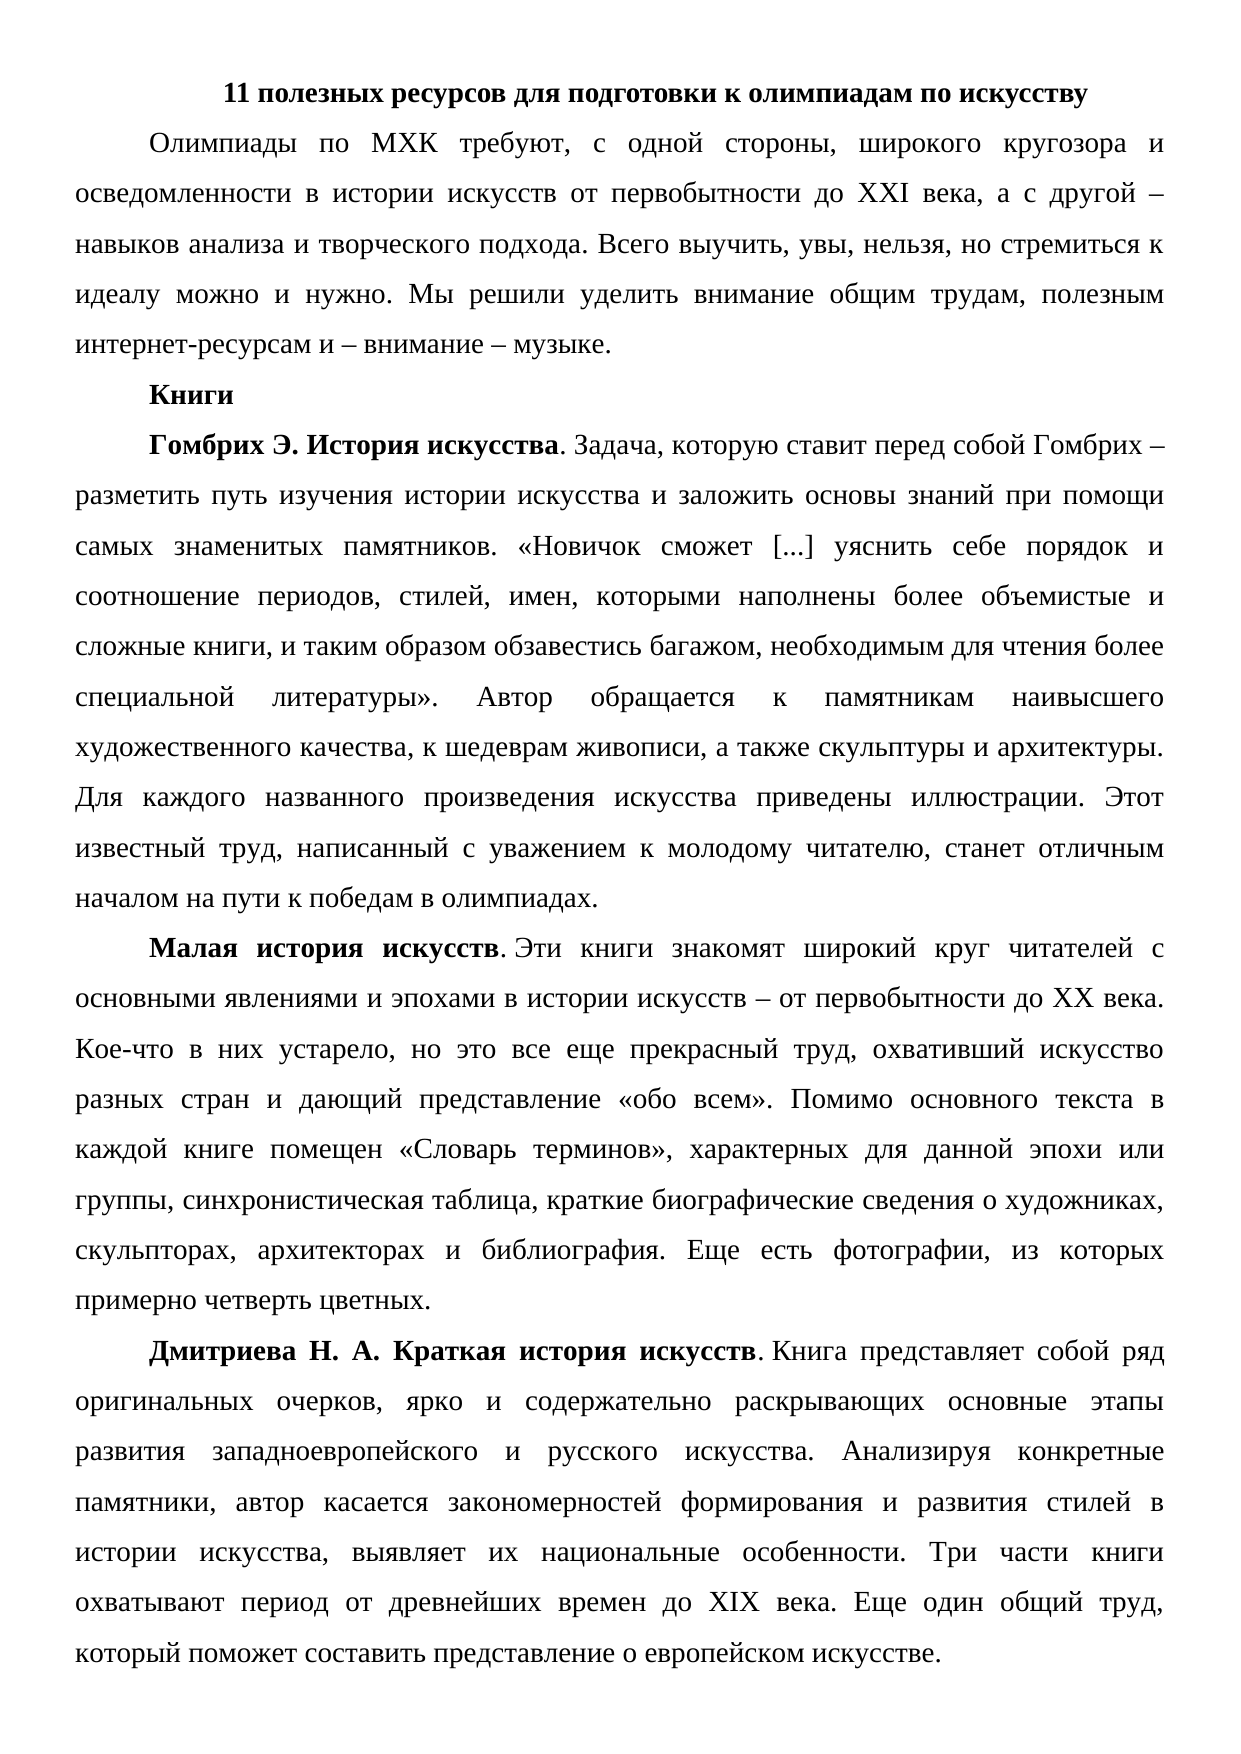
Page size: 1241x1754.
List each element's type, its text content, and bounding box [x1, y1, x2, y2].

text Гомбрих Э. История искусства. Задача, которую ставит перед собой Гомбрих – разметить путь изучения истории искусства и заложить основы знаний при помощи самых знаменитых памятников. «Новичок сможет [...] уяснить себе порядок и соотношение периодов, стилей, имен, которыми наполнены более объемистые и сложные книги, и таким образом обзавестись багажом, необходимым для чтения более специальной литературы». Автор обращается к памятникам наивысшего художественного качества, к шедеврам живописи, а также скульптуры и архитектуры. Для каждого названного произведения искусства приведены иллюстрации. Этот известный труд, написанный с уважением к молодому читателю, станет отличным началом на пути к победам в олимпиадах. [75, 427, 1165, 913]
text Олимпиады по МХК требуют, с одной стороны, широкого кругозора и осведомленности в истории искусств от первобытности до XXI века, а с другой – навыков анализа и творческого подхода. Всего выучить, увы, нельзя, но стремиться к идеалу можно и нужно. Мы решили уделить внимание общим трудам, полезным интернет-ресурсам и – внимание – музыке. [75, 125, 1165, 360]
text Дмитриева Н. А. Краткая история искусств. Книга представляет собой ряд оригинальных очерков, ярко и содержательно раскрывающих основные этапы развития западноевропейского и русского искусства. Анализируя конкретные памятники, автор касается закономерностей формирования и развития стилей в истории искусства, выявляет их национальные особенности. Три части книги охватывают период от древнейших времен до XIX века. Еще один общий труд, который поможет составить представление о европейском искусстве. [75, 1333, 1165, 1668]
text 11 полезных ресурсов для подготовки к олимпиадам по искусству [72, 75, 1165, 108]
text Малая история искусств. Эти книги знакомят широкий круг читателей с основными явлениями и эпохами в истории искусств – от первобытности до ХХ века. Кое-что в них устарело, но это все еще прекрасный труд, охвативший искусство разных стран и дающий представление «обо всем». Помимо основного текста в каждой книге помещен «Словарь терминов», характерных для данной эпохи или группы, синхронистическая таблица, краткие биографические сведения о художниках, скульпторах, архитекторах и библиография. Еще есть фотографии, из которых примерно четверть цветных. [75, 930, 1165, 1316]
text Книги [75, 377, 1165, 410]
